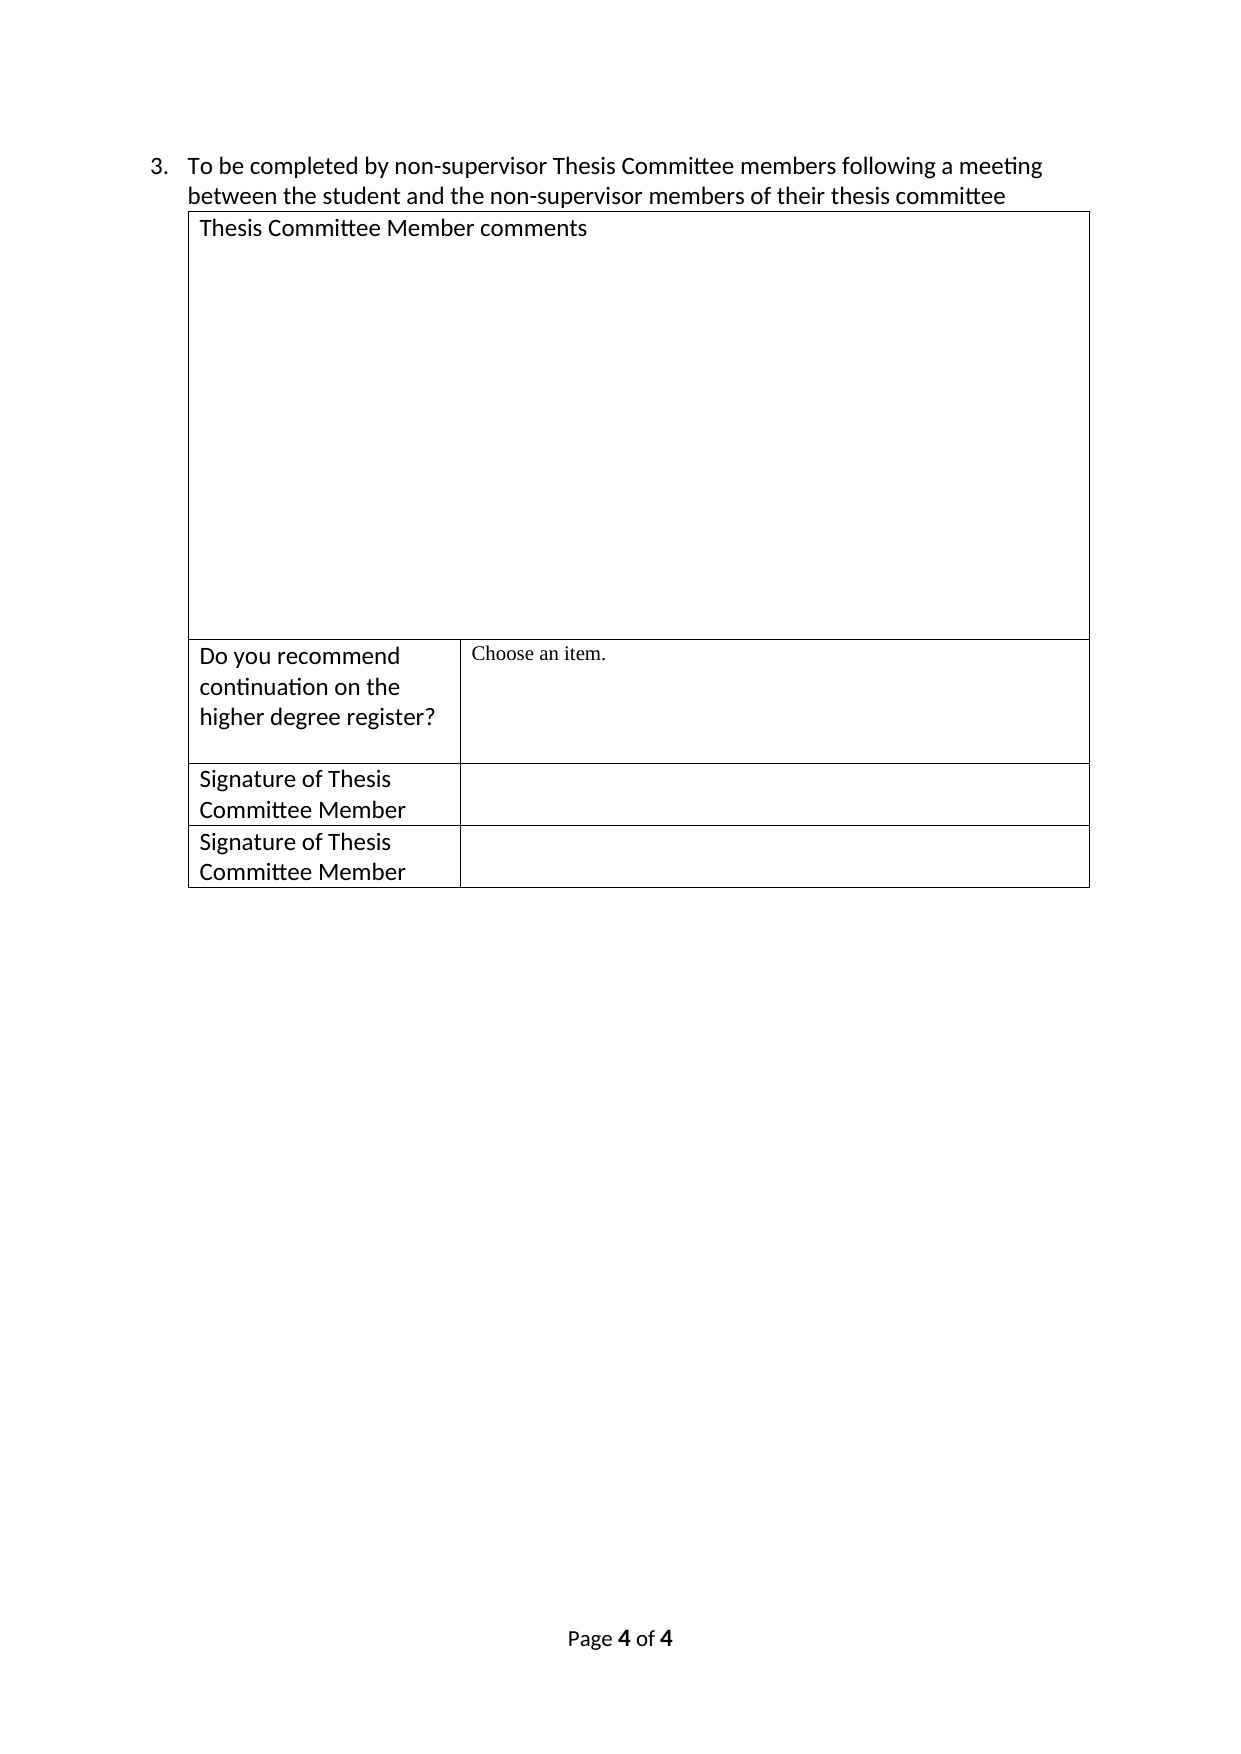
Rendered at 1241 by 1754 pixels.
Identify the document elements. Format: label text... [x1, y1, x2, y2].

list To be completed by non-supervisor Thesis Committee members following a meeting between the student and the non-supervisor members of their thesis committee [150, 150, 1090, 211]
table_cell [461, 826, 1089, 887]
table_cell Signature of Thesis Committee Member [189, 764, 460, 824]
table_cell Do you recommend continuation on the higher degree register? [189, 640, 460, 762]
table_cell [461, 764, 1089, 824]
table_cell Signature of Thesis Committee Member [189, 826, 460, 887]
table_header Thesis Committee Member comments [189, 212, 1089, 639]
